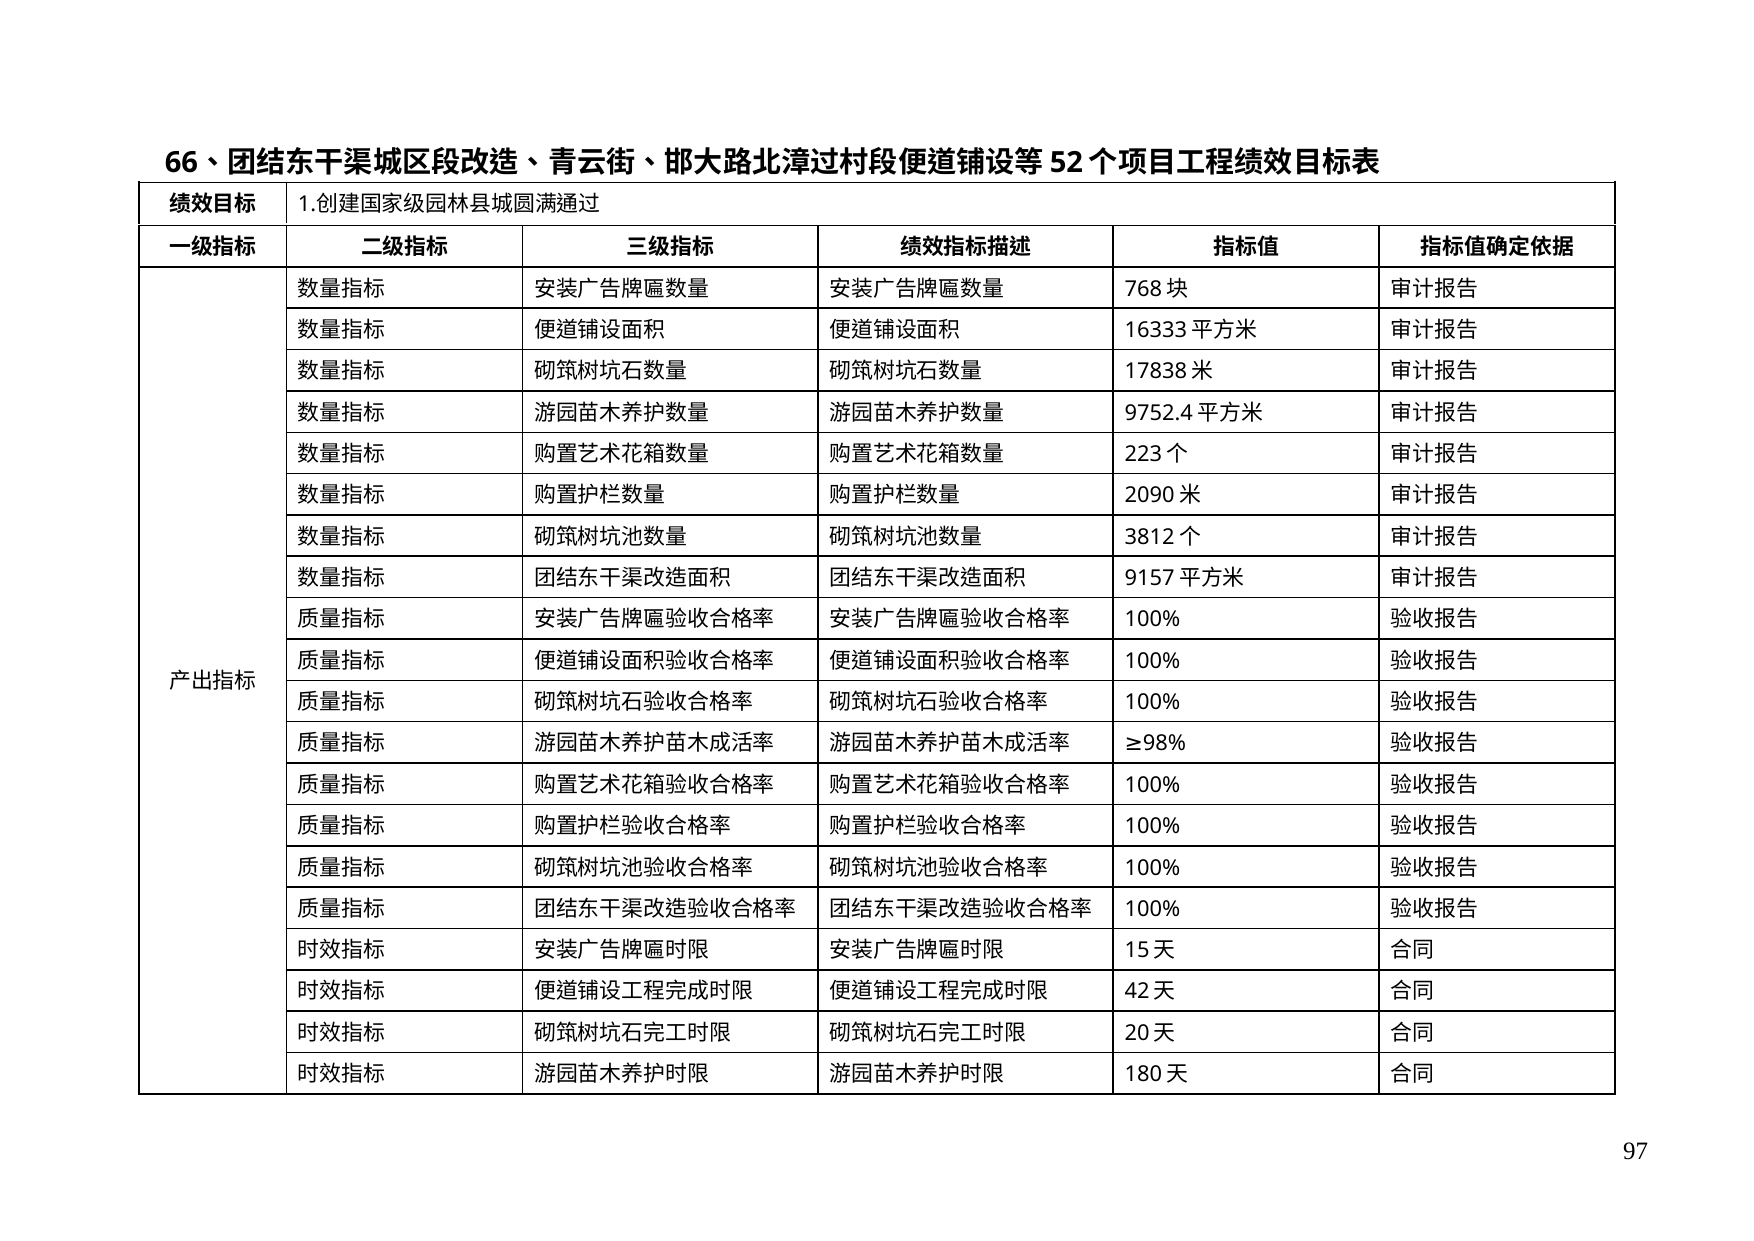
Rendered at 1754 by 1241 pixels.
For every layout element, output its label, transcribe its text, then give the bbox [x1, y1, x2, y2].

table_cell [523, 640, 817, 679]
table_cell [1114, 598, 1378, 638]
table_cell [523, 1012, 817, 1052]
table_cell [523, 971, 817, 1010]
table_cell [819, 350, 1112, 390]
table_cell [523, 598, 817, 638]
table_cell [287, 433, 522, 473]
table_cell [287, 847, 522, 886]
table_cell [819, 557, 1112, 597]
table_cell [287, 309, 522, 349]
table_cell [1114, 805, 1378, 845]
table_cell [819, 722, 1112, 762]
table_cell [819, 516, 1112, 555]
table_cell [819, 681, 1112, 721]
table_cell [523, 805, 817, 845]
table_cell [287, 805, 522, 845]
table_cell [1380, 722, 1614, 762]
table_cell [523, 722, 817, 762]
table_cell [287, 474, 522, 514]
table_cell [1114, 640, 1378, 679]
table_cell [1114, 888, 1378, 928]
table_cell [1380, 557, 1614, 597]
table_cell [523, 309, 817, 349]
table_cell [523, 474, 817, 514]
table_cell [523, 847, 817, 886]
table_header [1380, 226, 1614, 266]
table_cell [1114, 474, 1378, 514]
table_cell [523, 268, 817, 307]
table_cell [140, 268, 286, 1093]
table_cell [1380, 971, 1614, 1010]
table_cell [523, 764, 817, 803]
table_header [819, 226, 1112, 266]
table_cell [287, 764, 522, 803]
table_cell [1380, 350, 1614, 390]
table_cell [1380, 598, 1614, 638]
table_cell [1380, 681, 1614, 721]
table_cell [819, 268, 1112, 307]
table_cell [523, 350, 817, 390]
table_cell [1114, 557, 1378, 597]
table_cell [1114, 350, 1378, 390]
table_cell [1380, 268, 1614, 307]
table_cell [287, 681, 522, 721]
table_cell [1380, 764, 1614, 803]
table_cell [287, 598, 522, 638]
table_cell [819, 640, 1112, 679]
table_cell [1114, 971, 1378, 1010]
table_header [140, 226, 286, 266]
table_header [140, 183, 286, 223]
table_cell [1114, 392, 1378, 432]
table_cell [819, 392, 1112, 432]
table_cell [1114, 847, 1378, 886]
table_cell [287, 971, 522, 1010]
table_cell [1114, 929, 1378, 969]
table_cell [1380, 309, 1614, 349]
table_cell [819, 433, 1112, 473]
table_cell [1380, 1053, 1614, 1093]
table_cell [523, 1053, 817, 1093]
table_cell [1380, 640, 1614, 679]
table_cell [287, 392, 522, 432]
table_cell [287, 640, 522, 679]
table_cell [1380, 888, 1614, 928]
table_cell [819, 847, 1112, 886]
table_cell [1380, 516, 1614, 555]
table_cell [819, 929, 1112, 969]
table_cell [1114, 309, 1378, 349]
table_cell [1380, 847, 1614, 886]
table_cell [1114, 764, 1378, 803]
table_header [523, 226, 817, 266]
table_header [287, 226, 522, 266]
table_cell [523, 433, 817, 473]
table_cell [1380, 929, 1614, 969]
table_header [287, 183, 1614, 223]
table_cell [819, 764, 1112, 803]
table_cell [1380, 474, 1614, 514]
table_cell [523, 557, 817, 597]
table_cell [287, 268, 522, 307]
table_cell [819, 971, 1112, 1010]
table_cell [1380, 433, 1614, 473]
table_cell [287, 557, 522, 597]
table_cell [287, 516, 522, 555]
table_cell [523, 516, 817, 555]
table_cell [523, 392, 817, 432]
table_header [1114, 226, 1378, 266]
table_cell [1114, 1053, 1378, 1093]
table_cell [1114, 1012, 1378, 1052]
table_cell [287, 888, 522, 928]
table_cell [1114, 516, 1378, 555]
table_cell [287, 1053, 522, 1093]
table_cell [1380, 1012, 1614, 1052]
text 66、团结东干渠城区段改造、青云街、邯大路北漳过村段便道铺设等52个项目工程绩效目标表 [106, 142, 1648, 181]
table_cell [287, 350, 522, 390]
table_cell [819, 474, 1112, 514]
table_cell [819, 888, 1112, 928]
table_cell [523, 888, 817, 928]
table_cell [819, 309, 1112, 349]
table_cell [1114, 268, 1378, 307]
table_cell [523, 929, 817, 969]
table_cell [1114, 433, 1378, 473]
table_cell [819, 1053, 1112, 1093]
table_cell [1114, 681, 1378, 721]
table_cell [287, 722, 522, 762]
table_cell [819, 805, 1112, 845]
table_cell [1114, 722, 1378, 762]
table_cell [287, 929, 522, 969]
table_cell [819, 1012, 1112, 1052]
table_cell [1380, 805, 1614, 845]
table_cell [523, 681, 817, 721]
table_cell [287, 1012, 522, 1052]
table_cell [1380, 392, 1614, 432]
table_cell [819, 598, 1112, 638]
